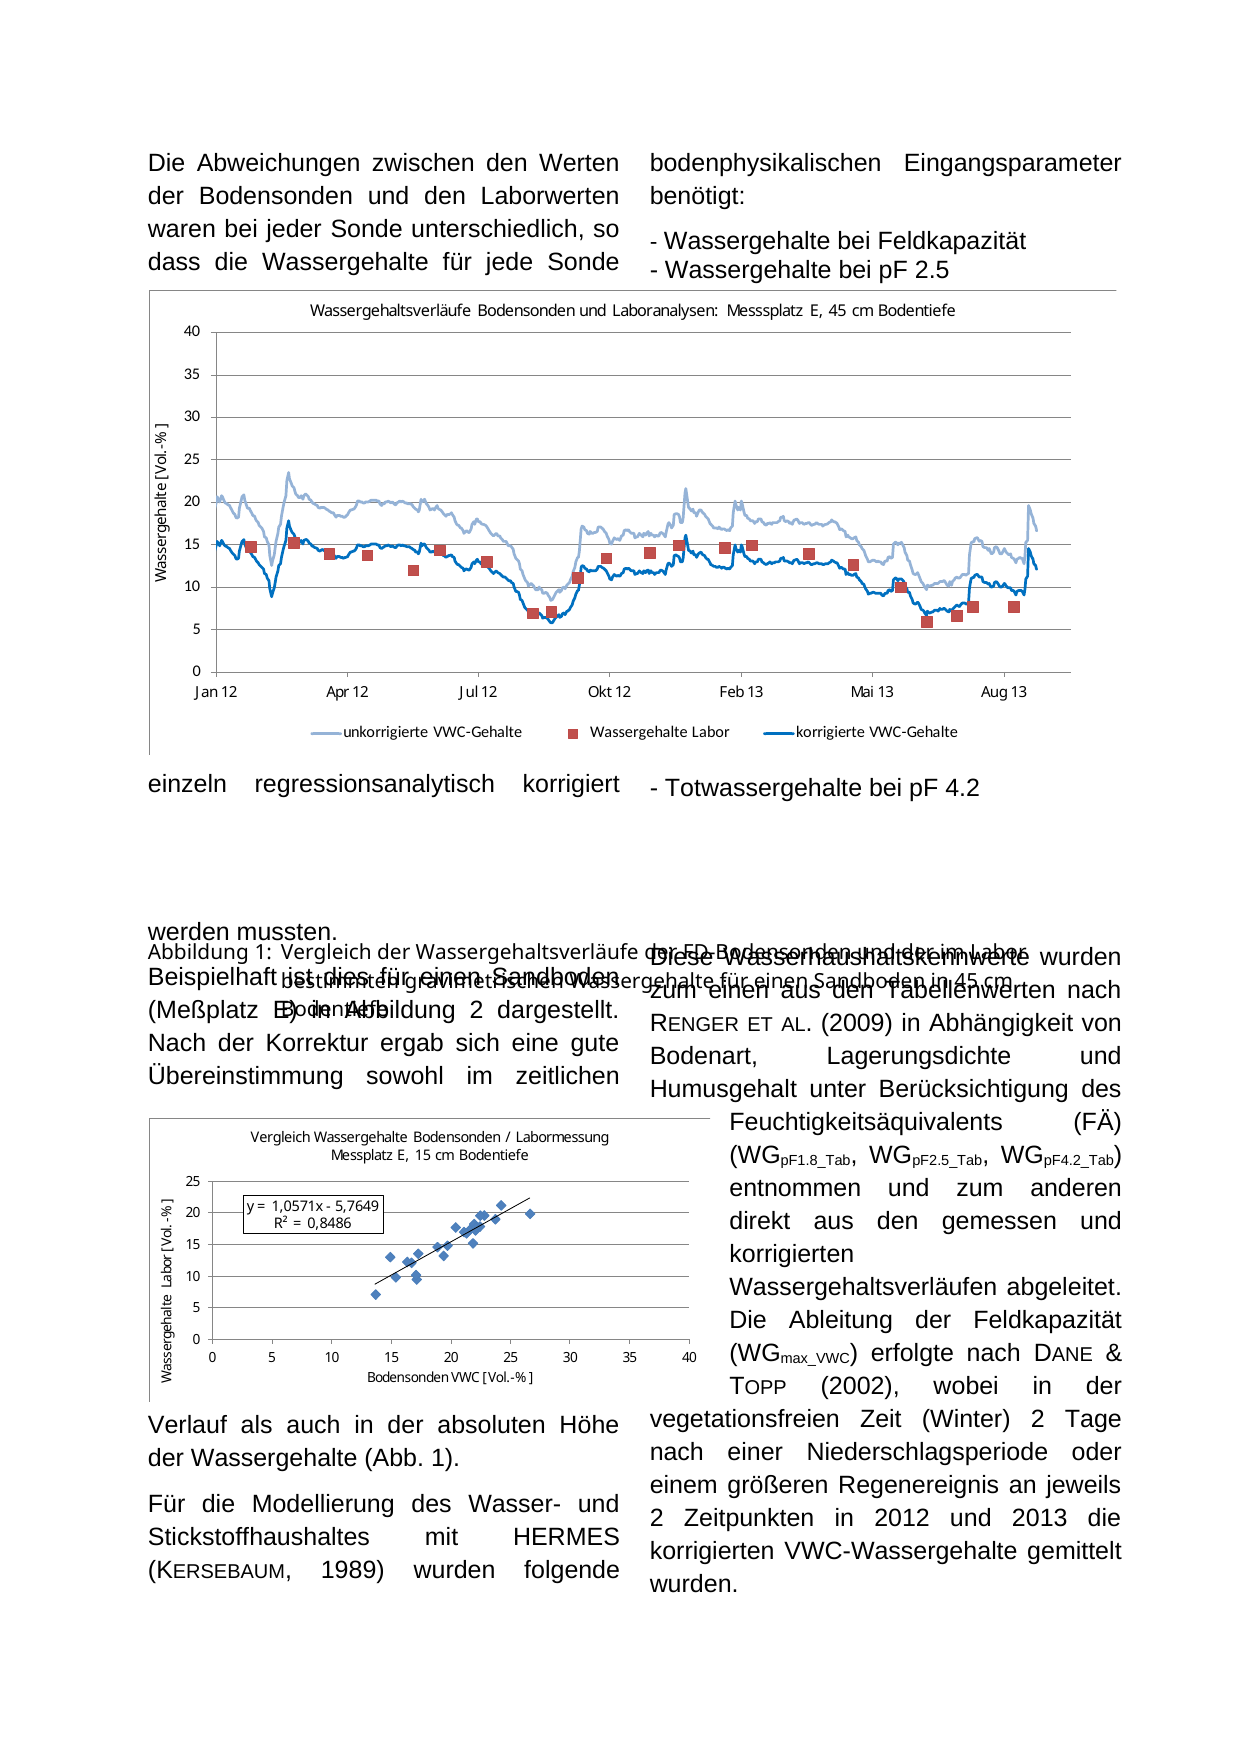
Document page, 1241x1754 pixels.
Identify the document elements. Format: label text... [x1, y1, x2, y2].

text - Totwassergehalte bei pF 4.2 [649, 284, 1122, 801]
text Die Abweichungen zwischen den Werten der Bodensonden und den Laborwerten waren bei jeder Sonde unterschiedlich, so dass die Wassergehalte für jede Sonde einzeln regressionsanalytisch korrigiert werden mussten. [148, 908, 620, 945]
text Die Abweichungen zwischen den Werten der Bodensonden und den Laborwerten waren bei jeder Sonde unterschiedlich, so dass die Wassergehalte für jede Sonde einzeln regressionsanalytisch korrigiert werden mussten. [148, 148, 620, 822]
text - Wassergehalte bei Feldkapazität [649, 226, 1122, 255]
text - Wassergehalte bei pF 2.5 [649, 255, 1122, 284]
text Diese Wasserhaushaltskennwerte wurden zum einen aus den Tabellenwerten nach Renger et al. (2009) in Abhängigkeit von Bodenart, Lagerungsdichte und Humusgehalt unter Berücksichtigung des Feuchtigkeitsäquivalents (FÄ) (WGpF1.8_Tab, WGpF2.5_Tab, WGpF4.2_Tab) entnommen und zum anderen direkt aus den gemessen und korrigierten Wassergehaltsverläufen abgeleitet. Die Ableitung der Feldkapazität (WGmax_VWC) erfolgte nach Dane & Topp (2002), wobei in der vegetationsfreien Zeit (Winter) 2 Tage nach einer Niederschlagsperiode oder einem größeren Regenereignis an jeweils 2 Zeitpunkten in 2012 und 2013 die korrigierten VWC-Wassergehalte gemittelt wurden. [649, 814, 1122, 1598]
text Für die Modellierung des Wasser- und Stickstoffhaushaltes mit HERMES (Kersebaum, 1989) wurden folgende bodenphysikalischen Eingangsparameter benötigt: [148, 1489, 620, 1584]
text Für die Modellierung des Wasser- und Stickstoffhaushaltes mit HERMES (Kersebaum, 1989) wurden folgende bodenphysikalischen Eingangsparameter benötigt: [649, 148, 1122, 209]
text Beispielhaft ist dies für einen Sandboden (Meßplatz E) in Abbildung 2 dargestellt. Nach der Korrektur ergab sich eine gute Übereinstimmung sowohl im zeitlichen Verlauf als auch in der absoluten Höhe der Wassergehalte (Abb. 1). [148, 962, 620, 1472]
